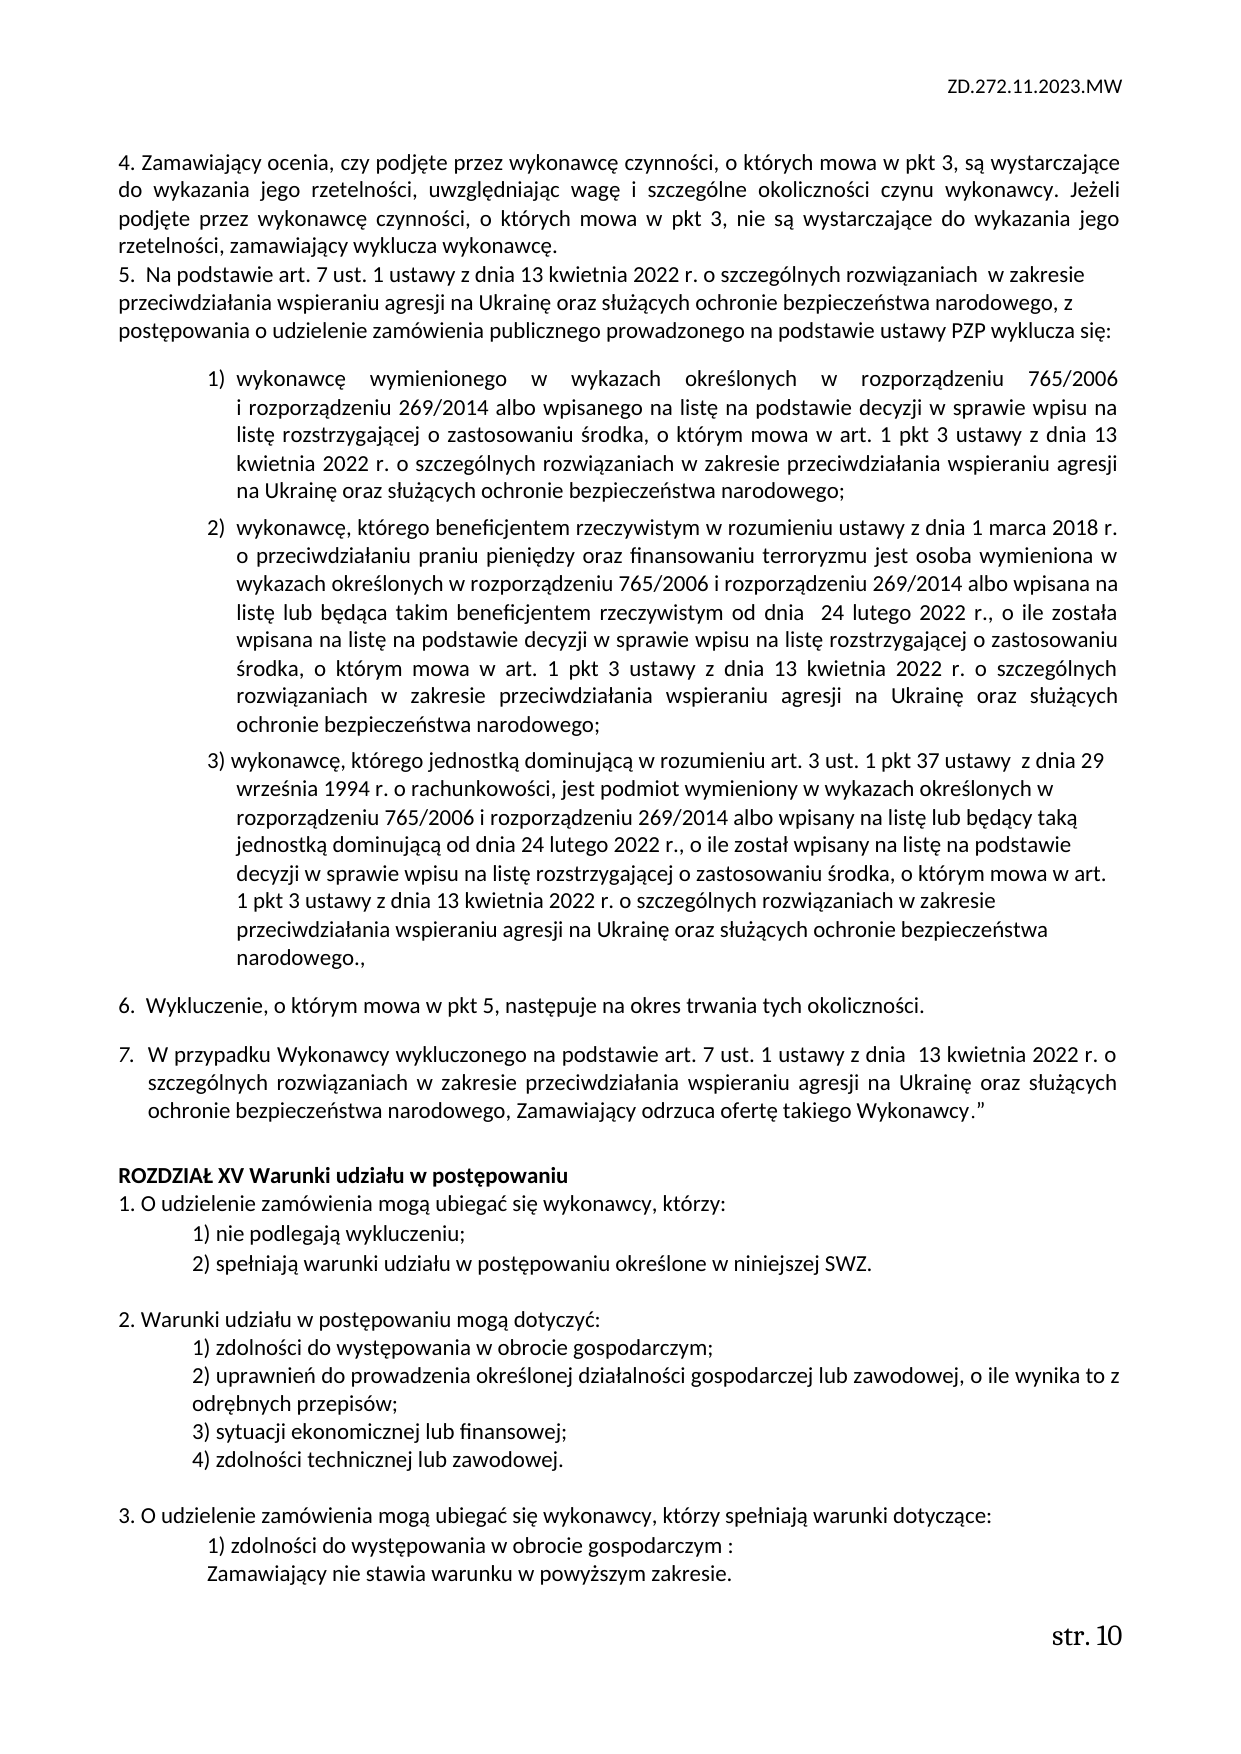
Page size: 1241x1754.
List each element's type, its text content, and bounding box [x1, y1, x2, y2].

text 2. Warunki udziału w postępowaniu mogą dotyczyć: [118, 1305, 1122, 1333]
text 6. Wykluczenie, o którym mowa w pkt 5, następuje na okres trwania tych okoliczności. [118, 992, 1119, 1019]
list wykonawcę, którego beneficjentem rzeczywistym w rozumieniu ustawy z dnia 1 marca 2018 r. o przeciwdziałaniu praniu pieniędzy oraz finansowaniu terroryzmu jest osoba wymieniona w wykazach określonych w rozporządzeniu 765/2006 i rozporządzeniu 269/2014 albo wpisana na listę lub będąca takim beneficjentem rzeczywistym od dnia 24 lutego 2022 r., o ile została wpisana na listę na podstawie decyzji w sprawie wpisu na listę rozstrzygającej o zastosowaniu środka, o którym mowa w art. 1 pkt 3 ustawy z dnia 13 kwietnia 2022 r. o szczególnych rozwiązaniach w zakresie przeciwdziałania wspieraniu agresji na Ukrainę oraz służących ochronie bezpieczeństwa narodowego; [207, 513, 1119, 738]
text 3) sytuacji ekonomicznej lub finansowej; [118, 1417, 1122, 1445]
text 1. O udzielenie zamówienia mogą ubiegać się wykonawcy, którzy: [118, 1189, 1122, 1217]
text 1) zdolności do występowania w obrocie gospodarczym; [118, 1333, 1122, 1361]
list W przypadku Wykonawcy wykluczonego na podstawie art. 7 ust. 1 ustawy z dnia 13 kwietnia 2022 r. o szczególnych rozwiązaniach w zakresie przeciwdziałania wspieraniu agresji na Ukrainę oraz służących ochronie bezpieczeństwa narodowego, Zamawiający odrzuca ofertę takiego Wykonawcy.” [117, 1040, 1119, 1124]
text 1) nie podlegają wykluczeniu; [118, 1219, 1122, 1247]
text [207, 1559, 1122, 1587]
text 2) uprawnień do prowadzenia określonej działalności gospodarczej lub zawodowej, o ile wynika to z odrębnych przepisów; [192, 1361, 1122, 1417]
text 4) zdolności technicznej lub zawodowej. [118, 1445, 1122, 1473]
text 3) wykonawcę, którego jednostką dominującą w rozumieniu art. 3 ust. 1 pkt 37 ustawy z dnia 29 września 1994 r. o rachunkowości, jest podmiot wymieniony w wykazach określonych w rozporządzeniu 765/2006 i rozporządzeniu 269/2014 albo wpisany na listę lub będący taką jednostką dominującą od dnia 24 lutego 2022 r., o ile został wpisany na listę na podstawie decyzji w sprawie wpisu na listę rozstrzygającej o zastosowaniu środka, o którym mowa w art. 1 pkt 3 ustawy z dnia 13 kwietnia 2022 r. o szczególnych rozwiązaniach w zakresie przeciwdziałania wspieraniu agresji na Ukrainę oraz służących ochronie bezpieczeństwa narodowego., [207, 747, 1122, 971]
text 5. Na podstawie art. 7 ust. 1 ustawy z dnia 13 kwietnia 2022 r. o szczególnych rozwiązaniach w zakresie przeciwdziałania wspieraniu agresji na Ukrainę oraz służących ochronie bezpieczeństwa narodowego, z postępowania o udzielenie zamówienia publicznego prowadzonego na podstawie ustawy PZP wyklucza się: [118, 260, 1119, 344]
list wykonawcę wymienionego w wykazach określonych w rozporządzeniu 765/2006 i rozporządzeniu 269/2014 albo wpisanego na listę na podstawie decyzji w sprawie wpisu na listę rozstrzygającej o zastosowaniu środka, o którym mowa w art. 1 pkt 3 ustawy z dnia 13 kwietnia 2022 r. o szczególnych rozwiązaniach w zakresie przeciwdziałania wspieraniu agresji na Ukrainę oraz służących ochronie bezpieczeństwa narodowego; [207, 364, 1119, 505]
text 4. Zamawiający ocenia, czy podjęte przez wykonawcę czynności, o których mowa w pkt 3, są wystarczające do wykazania jego rzetelności, uwzględniając wagę i szczególne okoliczności czynu wykonawcy. Jeżeli podjęte przez wykonawcę czynności, o których mowa w pkt 3, nie są wystarczające do wykazania jego rzetelności, zamawiający wyklucza wykonawcę. [118, 148, 1122, 260]
text ROZDZIAŁ XV Warunki udziału w postępowaniu [118, 1161, 1122, 1189]
text 2) spełniają warunki udziału w postępowaniu określone w niniejszej SWZ. [118, 1249, 1122, 1277]
text 3. O udzielenie zamówienia mogą ubiegać się wykonawcy, którzy spełniają warunki dotyczące: [118, 1501, 1122, 1529]
text 1) zdolności do występowania w obrocie gospodarczym : [207, 1531, 1122, 1559]
